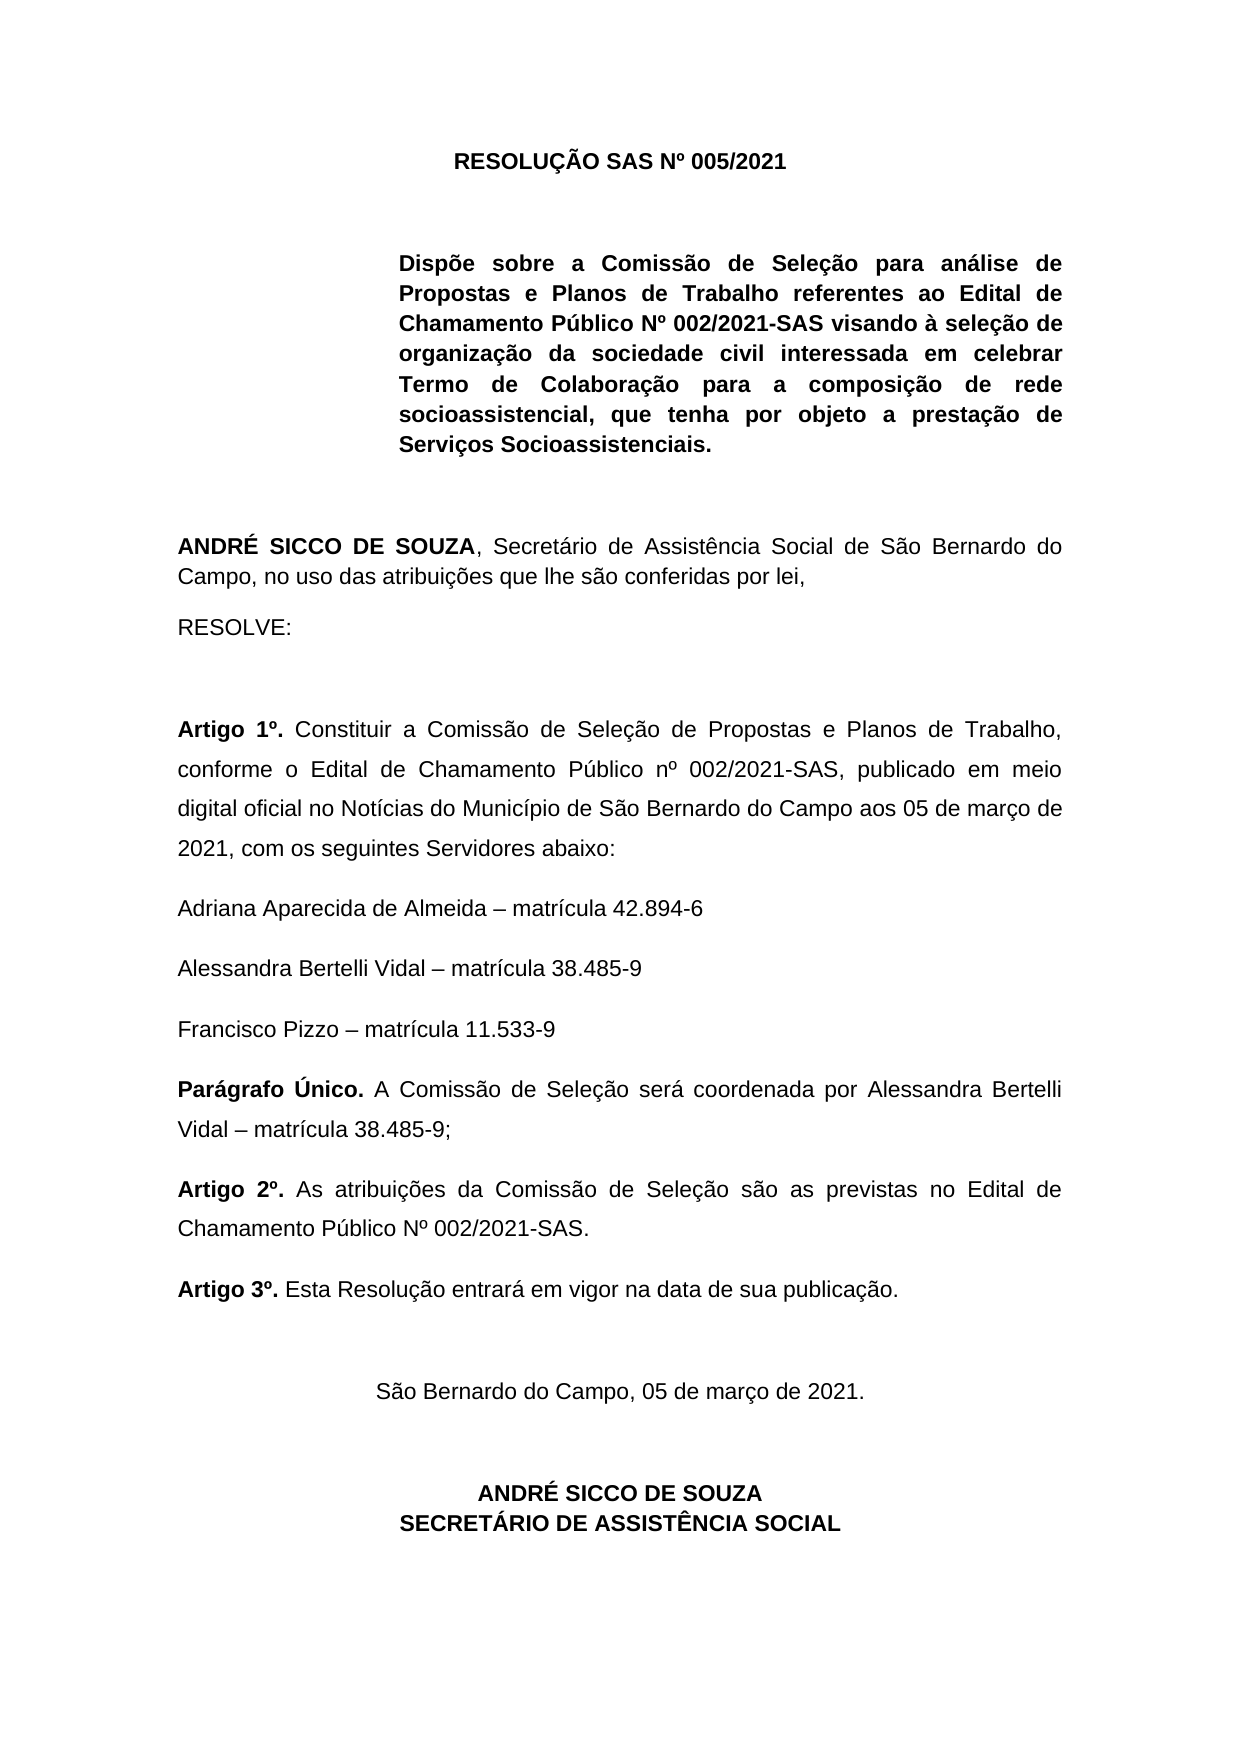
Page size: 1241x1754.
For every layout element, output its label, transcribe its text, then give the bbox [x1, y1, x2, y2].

text São Bernardo do Campo, 05 de março de 2021. [177, 1378, 1063, 1404]
text RESOLUÇÃO SAS Nº 005/2021 [177, 148, 1063, 174]
text Francisco Pizzo – matrícula 11.533-9 [177, 1016, 1063, 1042]
text Artigo 1º. Constituir a Comissão de Seleção de Propostas e Planos de Trabalho, conforme o Edital de Chamamento Público nº 002/2021-SAS, publicado em meio digital oficial no Notícias do Município de São Bernardo do Campo aos 05 de março de 2021, com os seguintes Servidores abaixo: [177, 716, 1063, 861]
text Artigo 3º. Esta Resolução entrará em vigor na data de sua publicação. [177, 1276, 1063, 1302]
text Dispõe sobre a Comissão de Seleção para análise de Propostas e Planos de Trabalho referentes ao Edital de Chamamento Público Nº 002/2021-SAS visando à seleção de organização da sociedade civil interessada em celebrar Termo de Colaboração para a composição de rede socioassistencial, que tenha por objeto a prestação de Serviços Socioassistenciais. [398, 250, 1063, 457]
text RESOLVE: [177, 614, 1063, 641]
text Parágrafo Único. A Comissão de Seleção será coordenada por Alessandra Bertelli Vidal – matrícula 38.485-9; [177, 1076, 1063, 1142]
text ANDRÉ SICCO DE SOUZA, Secretário de Assistência Social de São Bernardo do Campo, no uso das atribuições que lhe são conferidas por lei, [177, 533, 1063, 589]
text Adriana Aparecida de Almeida – matrícula 42.894-6 [177, 895, 1063, 921]
text Artigo 2º. As atribuições da Comissão de Seleção são as previstas no Edital de Chamamento Público Nº 002/2021-SAS. [177, 1176, 1063, 1242]
text SECRETÁRIO DE ASSISTÊNCIA SOCIAL [177, 1510, 1063, 1536]
text ANDRÉ SICCO DE SOUZA [177, 1480, 1063, 1506]
text Alessandra Bertelli Vidal – matrícula 38.485-9 [177, 955, 1063, 982]
